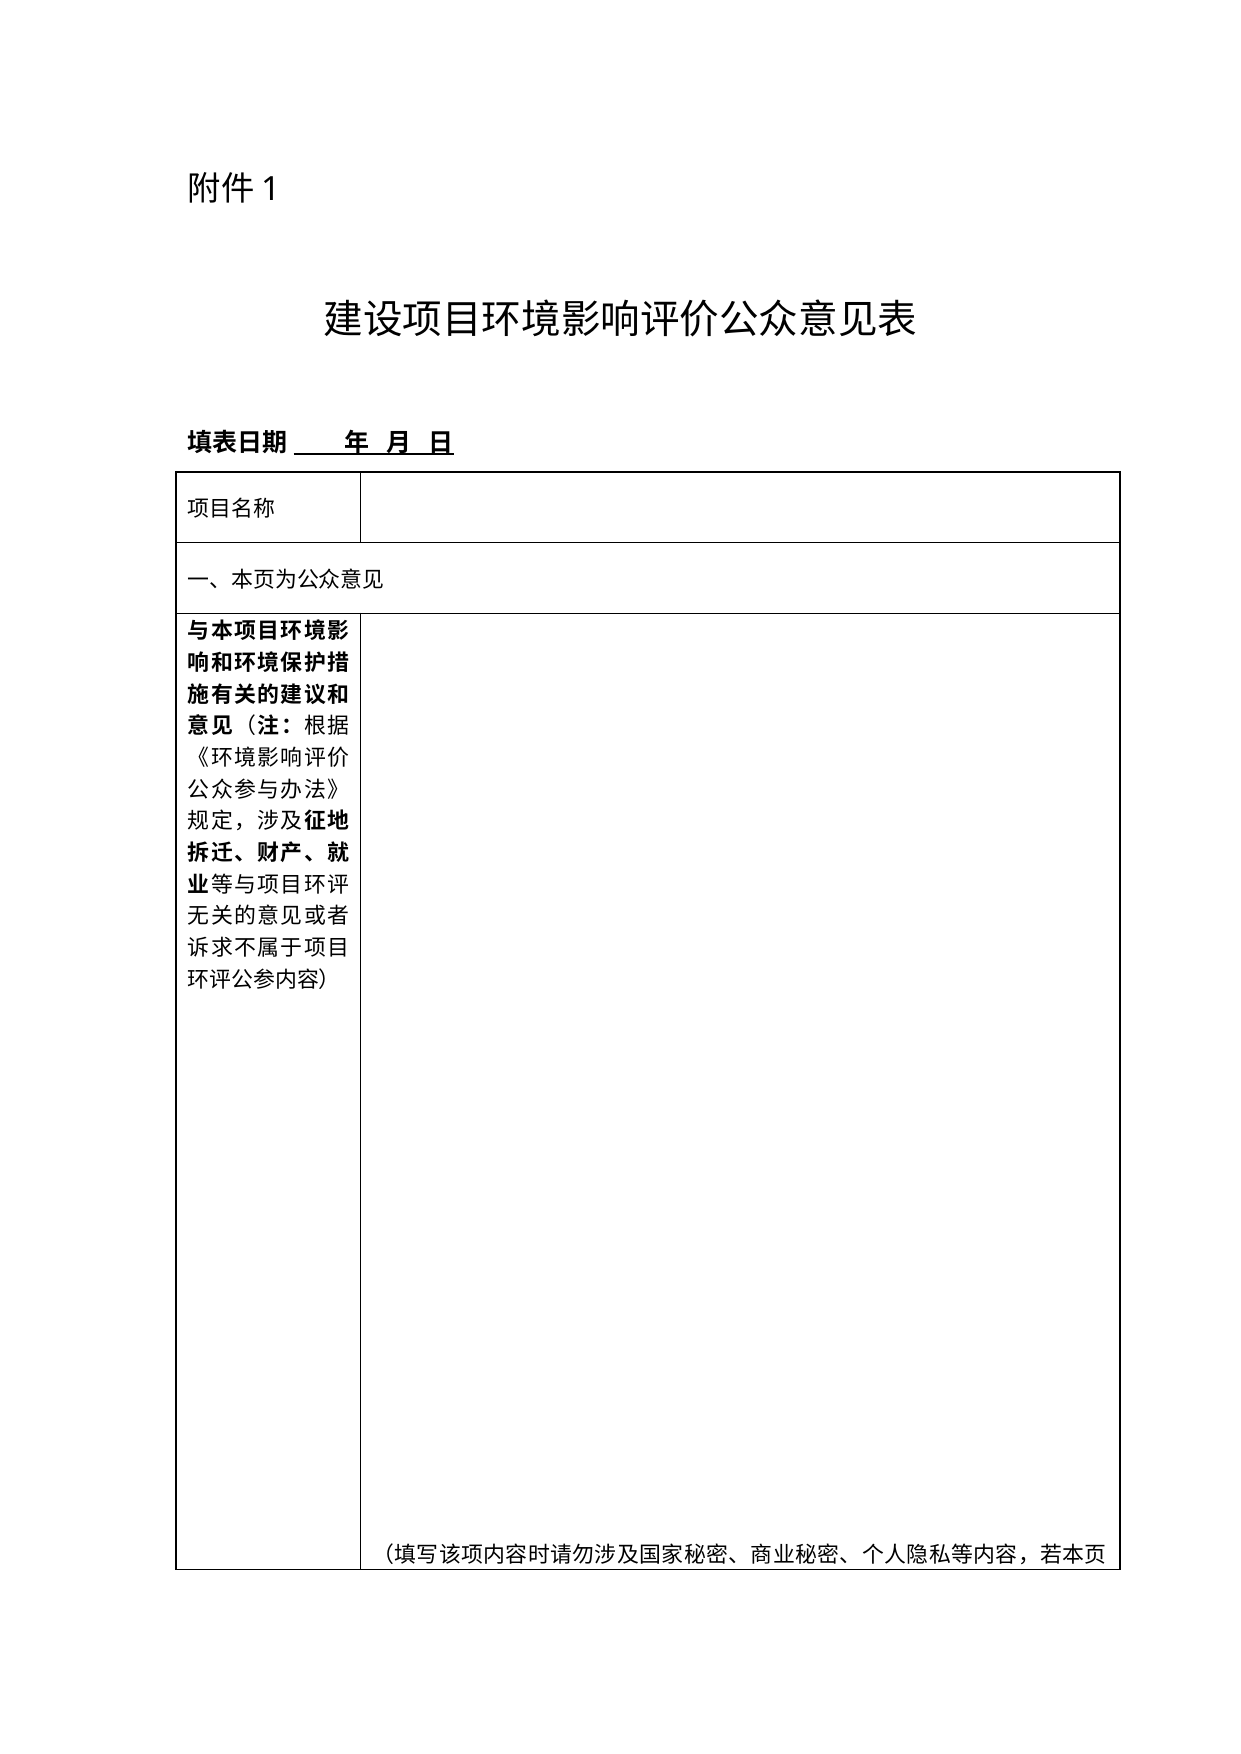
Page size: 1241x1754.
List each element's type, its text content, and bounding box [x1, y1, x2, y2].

table_header [361, 473, 1119, 542]
table_header 项目名称 [177, 473, 360, 542]
text 附件1 [187, 162, 1053, 210]
text 填表日期 年 月 日 [187, 422, 1053, 458]
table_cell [361, 614, 1119, 1569]
table_cell 一、本页为公众意见 [177, 543, 1119, 612]
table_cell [177, 614, 360, 1569]
text 建设项目环境影响评价公众意见表 [187, 288, 1053, 345]
